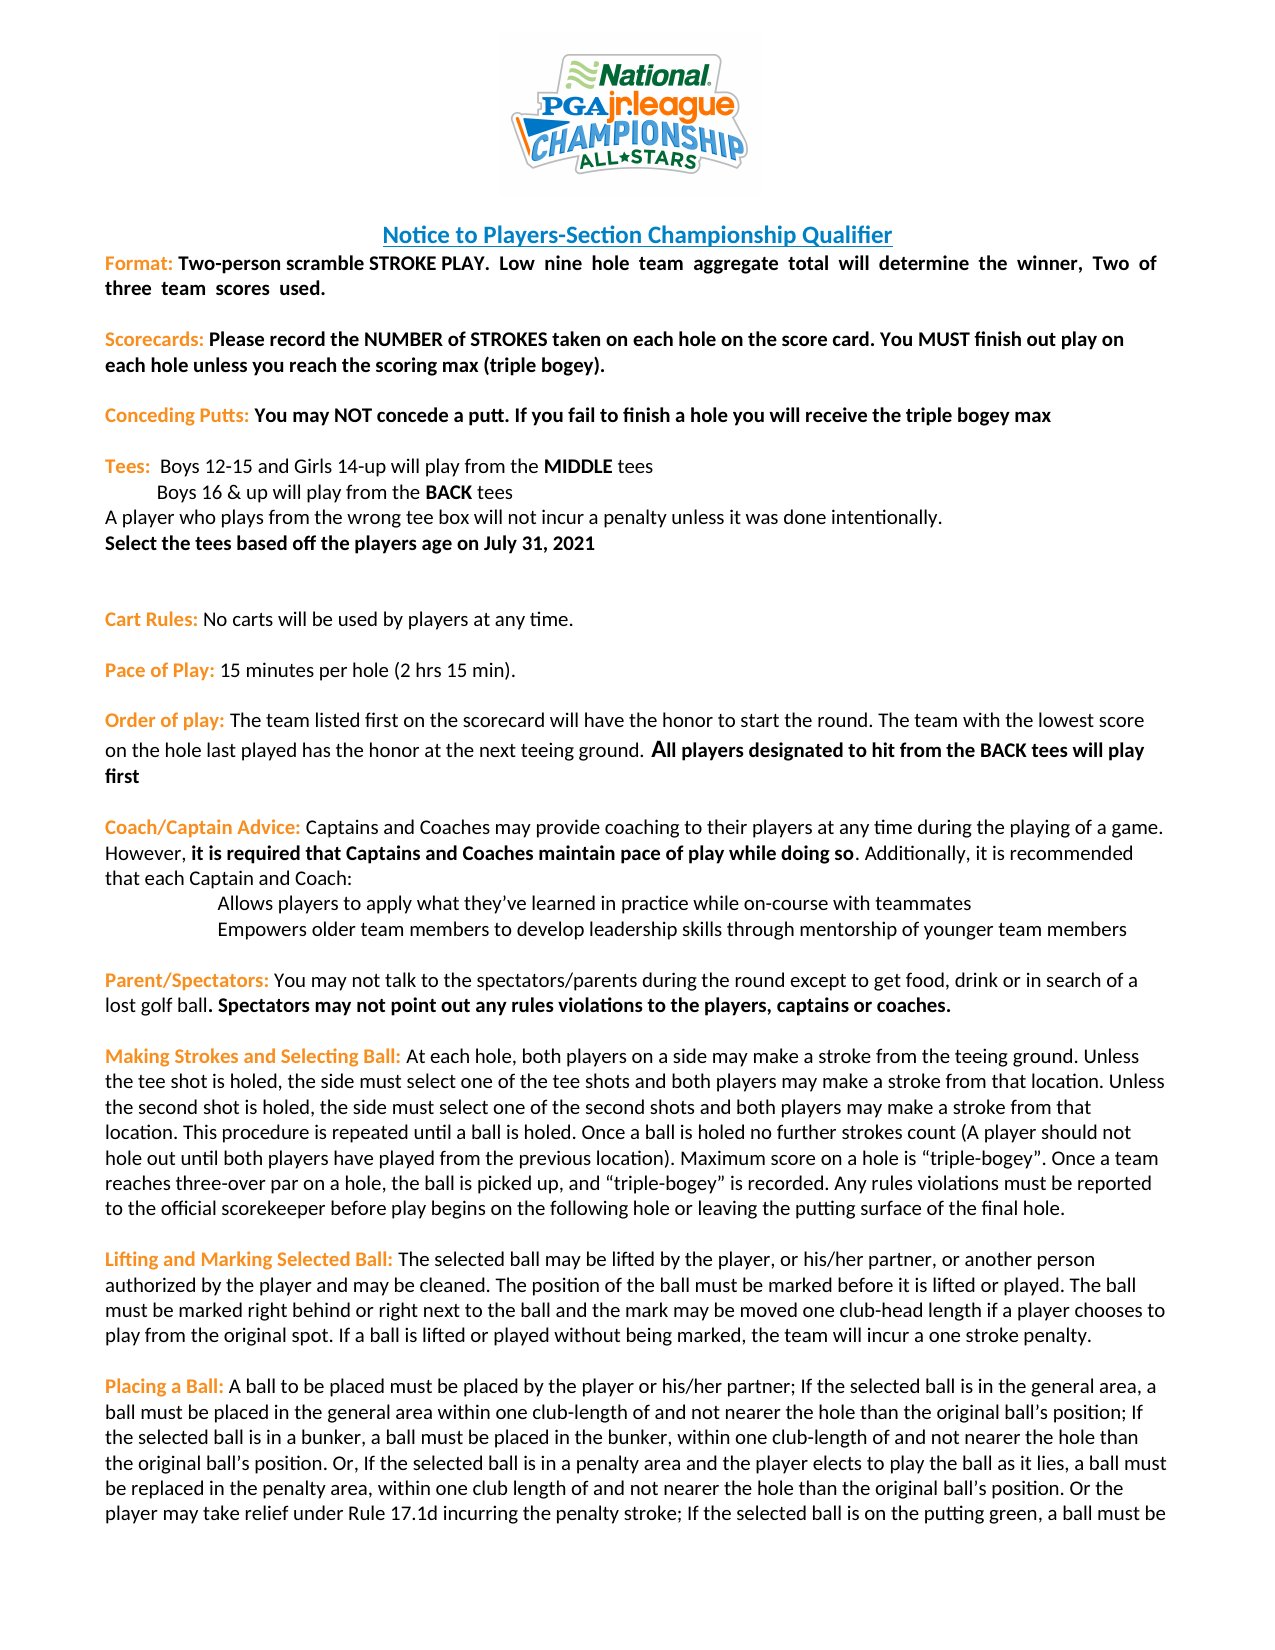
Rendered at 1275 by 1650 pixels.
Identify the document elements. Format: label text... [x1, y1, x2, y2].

text Tees: Boys 12-15 and Girls 14-up will play from the MIDDLE tees [105, 453, 1170, 479]
text Coach/Captain Advice: Captains and Coaches may provide coaching to their players at any time during the playing of a game. However, it is required that Captains and Coaches maintain pace of play while doing so. Additionally, it is recommended that each Captain and Coach: [105, 814, 1170, 891]
text Pace of Play: 15 minutes per hole (2 hrs 15 min). [105, 657, 1170, 682]
picture [498, 32, 762, 196]
text Conceding Putts: You may NOT concede a putt. If you fail to finish a hole you will receive the triple bogey max [105, 377, 1170, 428]
text Scorecards: Please record the NUMBER of STROKES taken on each hole on the score card. You MUST finish out play on each hole unless you reach the scoring max (triple bogey). [105, 326, 1170, 377]
text Notice to Players-Section Championship Qualifier [105, 219, 1170, 250]
text A player who plays from the wrong tee box will not incur a penalty unless it was done intentionally. Select the tees based off the players age on July 31, 2021 [105, 504, 1170, 555]
text Parent/Spectators: You may not talk to the spectators/parents during the round except to get food, drink or in search of a lost golf ball. Spectators may not point out any rules violations to the players, captains or coaches. [105, 967, 1170, 1018]
text Cart Rules: No carts will be used by players at any time. [105, 606, 1170, 631]
text Order of play: The team listed first on the scorecard will have the honor to start the round. The team with the lowest score on the hole last played has the honor at the next teeing ground. All players designated to hit from the BACK tees will play first [105, 708, 1170, 789]
text Empowers older team members to develop leadership skills through mentorship of younger team members [217, 916, 1170, 941]
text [105, 1373, 1170, 1526]
text Allows players to apply what they’ve learned in practice while on-course with teammates [217, 891, 1170, 916]
text Lifting and Marking Selected Ball: The selected ball may be lifted by the player, or his/her partner, or another person authorized by the player and may be cleaned. The position of the ball must be marked before it is lifted or played. The ball must be marked right behind or right next to the ball and the mark may be moved one club-head length if a player chooses to play from the original spot. If a ball is lifted or played without being marked, the team will incur a one stroke penalty. [105, 1246, 1170, 1348]
text Making Strokes and Selecting Ball: At each hole, both players on a side may make a stroke from the teeing ground. Unless the tee shot is holed, the side must select one of the tee shots and both players may make a stroke from that location. Unless the second shot is holed, the side must select one of the second shots and both players may make a stroke from that location. This procedure is repeated until a ball is holed. Once a ball is holed no further strokes count (A player should not hole out until both players have played from the previous location). Maximum score on a hole is “triple-bogey”. Once a team reaches three-over par on a hole, the ball is picked up, and “triple-bogey” is recorded. Any rules violations must be reported to the official scorekeeper before play begins on the following hole or leaving the putting surface of the final hole. [105, 1043, 1170, 1221]
text Boys 16 & up will play from the BACK tees [105, 479, 1170, 504]
text Format: Two-person scramble STROKE PLAY. Low nine hole team aggregate total will determine the winner, Two of three team scores used. [105, 250, 1170, 301]
